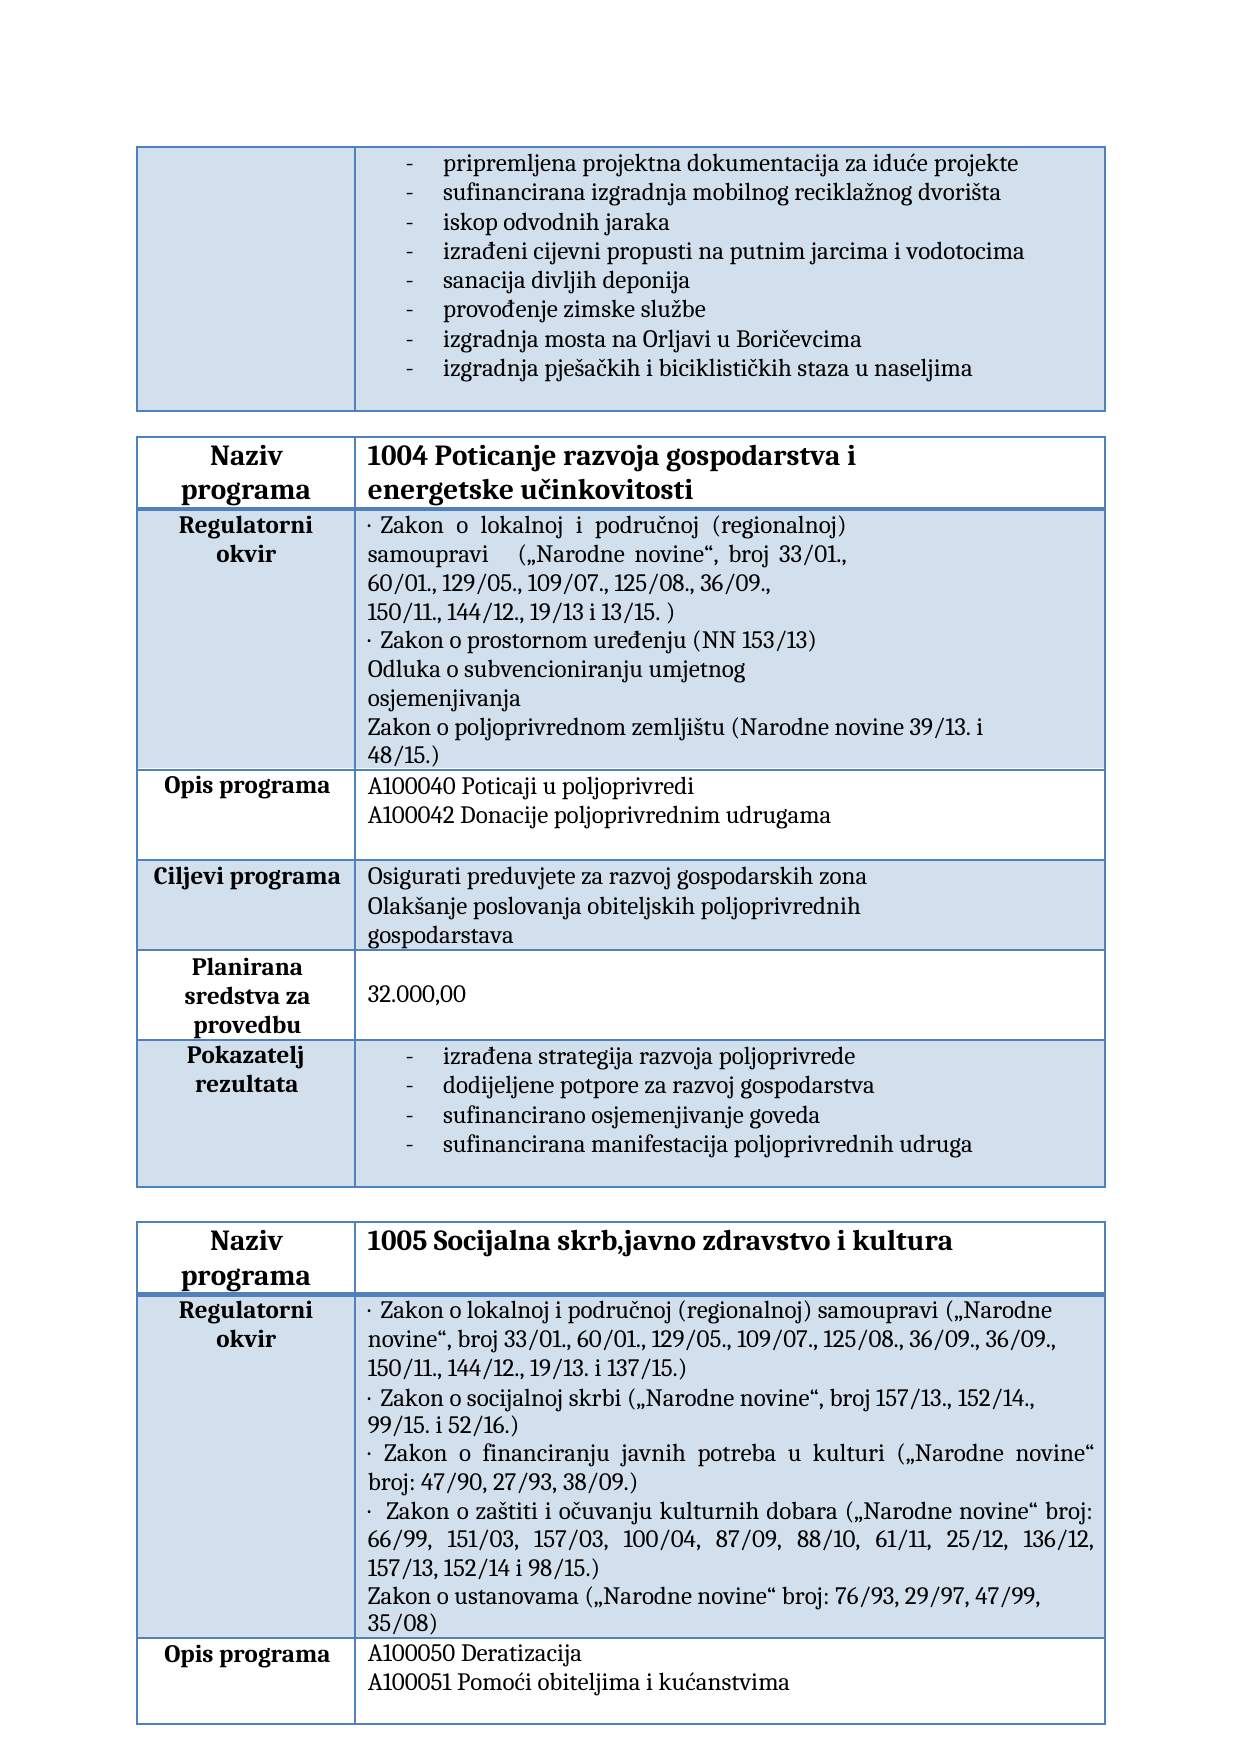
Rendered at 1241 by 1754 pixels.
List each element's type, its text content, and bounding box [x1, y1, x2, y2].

table_cell Zakon o lokalnoj i područnoj (regionalnoj) samoupravi („Narodne novine“, broj 33/01., 60/01., 129/05., 109/07., 125/08., 36/09., 36/09., 150/11., 144/12., 19/13. i 137/15.) Zakon o socijalnoj skrbi („Narodne novine“, broj 157/13., 152/14., 99/15. i 52/16.) Zakon o financiranju javnih potreba u kulturi („Narodne novine“ broj: 47/90, 27/93, 38/09.) Zakon o zaštiti i očuvanju kulturnih dobara („Narodne novine“ broj: 66/99, 151/03, 157/03, 100/04, 87/09, 88/10, 61/11, 25/12, 136/12, 157/13, 152/14 i 98/15.) Zakon o ustanovama („Narodne novine“ broj: 76/93, 29/97, 47/99, 35/08) [356, 1297, 1104, 1637]
table_header pripremljena projektna dokumentacija za iduće projekte sufinancirana izgradnja mobilnog reciklažnog dvorišta iskop odvodnih jaraka izrađeni cijevni propusti na putnim jarcima i vodotocima sanacija divljih deponija provođenje zimske službe izgradnja mosta na Orljavi u Boričevcima izgradnja pješačkih i biciklističkih staza u naseljima [356, 148, 1104, 410]
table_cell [356, 1639, 1104, 1723]
table_header Naziv programa [138, 1223, 354, 1292]
table_cell Regulatorni okvir [138, 511, 354, 768]
table_cell Ciljevi programa [138, 861, 354, 949]
table_cell · Zakon o lokalnoj i područnoj (regionalnoj) samoupravi („Narodne novine“, broj 33/01., 60/01., 129/05., 109/07., 125/08., 36/09., 150/11., 144/12., 19/13 i 13/15. ) Zakon o prostornom uređenju (NN 153/13) Odluka o subvencioniranju umjetnog osjemenjivanja Zakon o poljoprivrednom zemljištu (Narodne novine 39/13. i 48/15.) [356, 511, 1104, 768]
table_cell 32.000,00 [356, 951, 1104, 1039]
table_cell A100040 Poticaji u poljoprivredi A100042 Donacije poljoprivrednim udrugama [356, 771, 1104, 859]
table_header Naziv programa [138, 438, 354, 507]
table_cell Pokazatelj rezultata [138, 1041, 354, 1186]
table_cell Osigurati preduvjete za razvoj gospodarskih zona Olakšanje poslovanja obiteljskih poljoprivrednih gospodarstava [356, 861, 1104, 949]
table_cell Regulatorni okvir [138, 1297, 354, 1637]
table_header [138, 148, 354, 410]
table_cell Planirana sredstva za provedbu [138, 951, 354, 1039]
table_header 1004 Poticanje razvoja gospodarstva i energetske učinkovitosti [356, 438, 1104, 507]
table_header 1005 Socijalna skrb,javno zdravstvo i kultura [356, 1223, 1104, 1292]
table_cell Opis programa [138, 1639, 354, 1723]
table_cell Opis programa [138, 771, 354, 859]
table_cell izrađena strategija razvoja poljoprivrede dodijeljene potpore za razvoj gospodarstva sufinancirano osjemenjivanje goveda sufinancirana manifestacija poljoprivrednih udruga [356, 1041, 1104, 1186]
